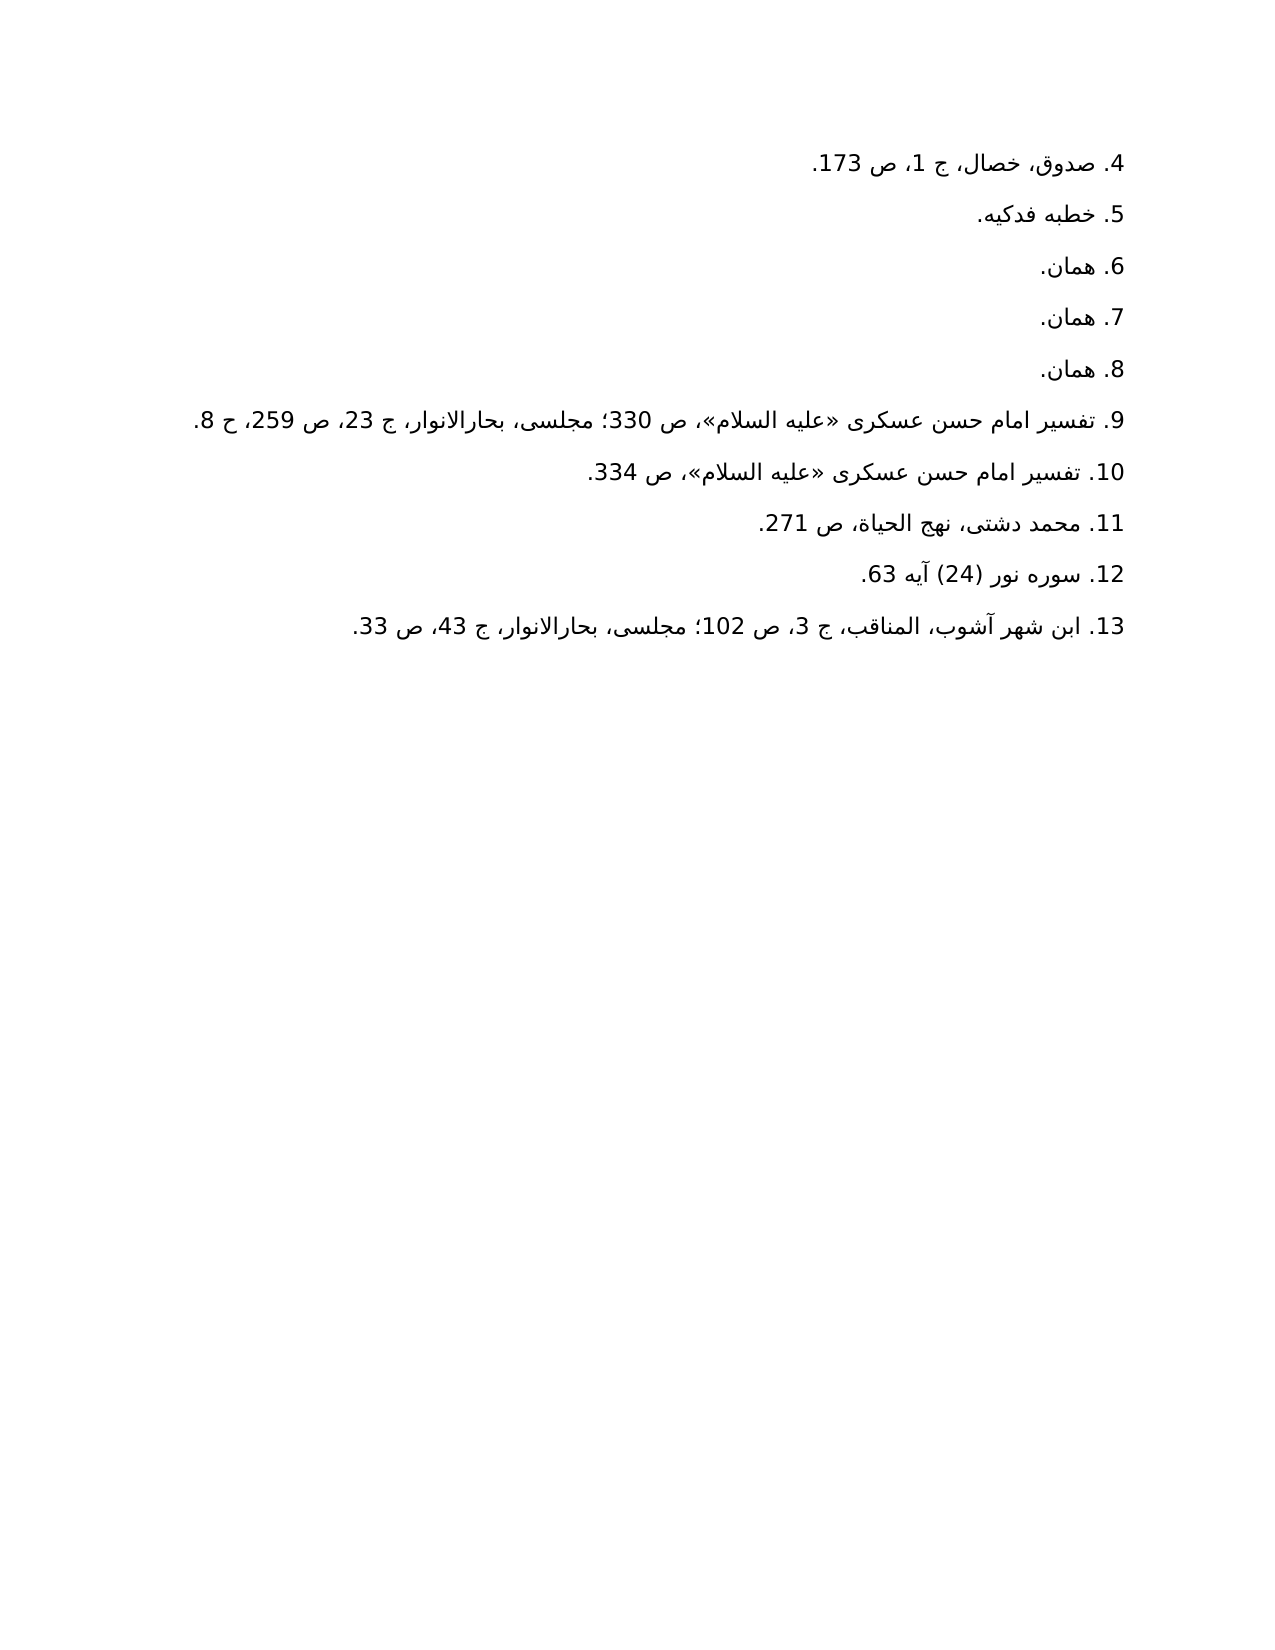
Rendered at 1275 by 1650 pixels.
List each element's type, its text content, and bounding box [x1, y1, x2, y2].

text 10. تفسیر امام حسن عسکری «علیه السلام»، ص 334. [150, 459, 1125, 485]
text 7. همان. [150, 304, 1125, 331]
text 12. سوره نور (24) آیه 63. [150, 562, 1125, 588]
text 11. محمد دشتی، نهج الحیاة، ص 271. [150, 510, 1125, 537]
text 13. ابن شهر آشوب، المناقب، ج 3، ص 102؛ مجلسی، بحارالانوار، ج 43، ص 33. [150, 613, 1125, 640]
text 9. تفسیر امام حسن عسکری «علیه السلام»، ص 330؛ مجلسی، بحارالانوار، ج 23، ص 259، ح 8. [150, 407, 1125, 434]
text 4. صدوق، خصال، ج 1، ص 173. [150, 150, 1125, 177]
text 5. خطبه فدکیه. [150, 201, 1125, 228]
text 6. همان. [150, 253, 1125, 279]
text 8. همان. [150, 356, 1125, 382]
